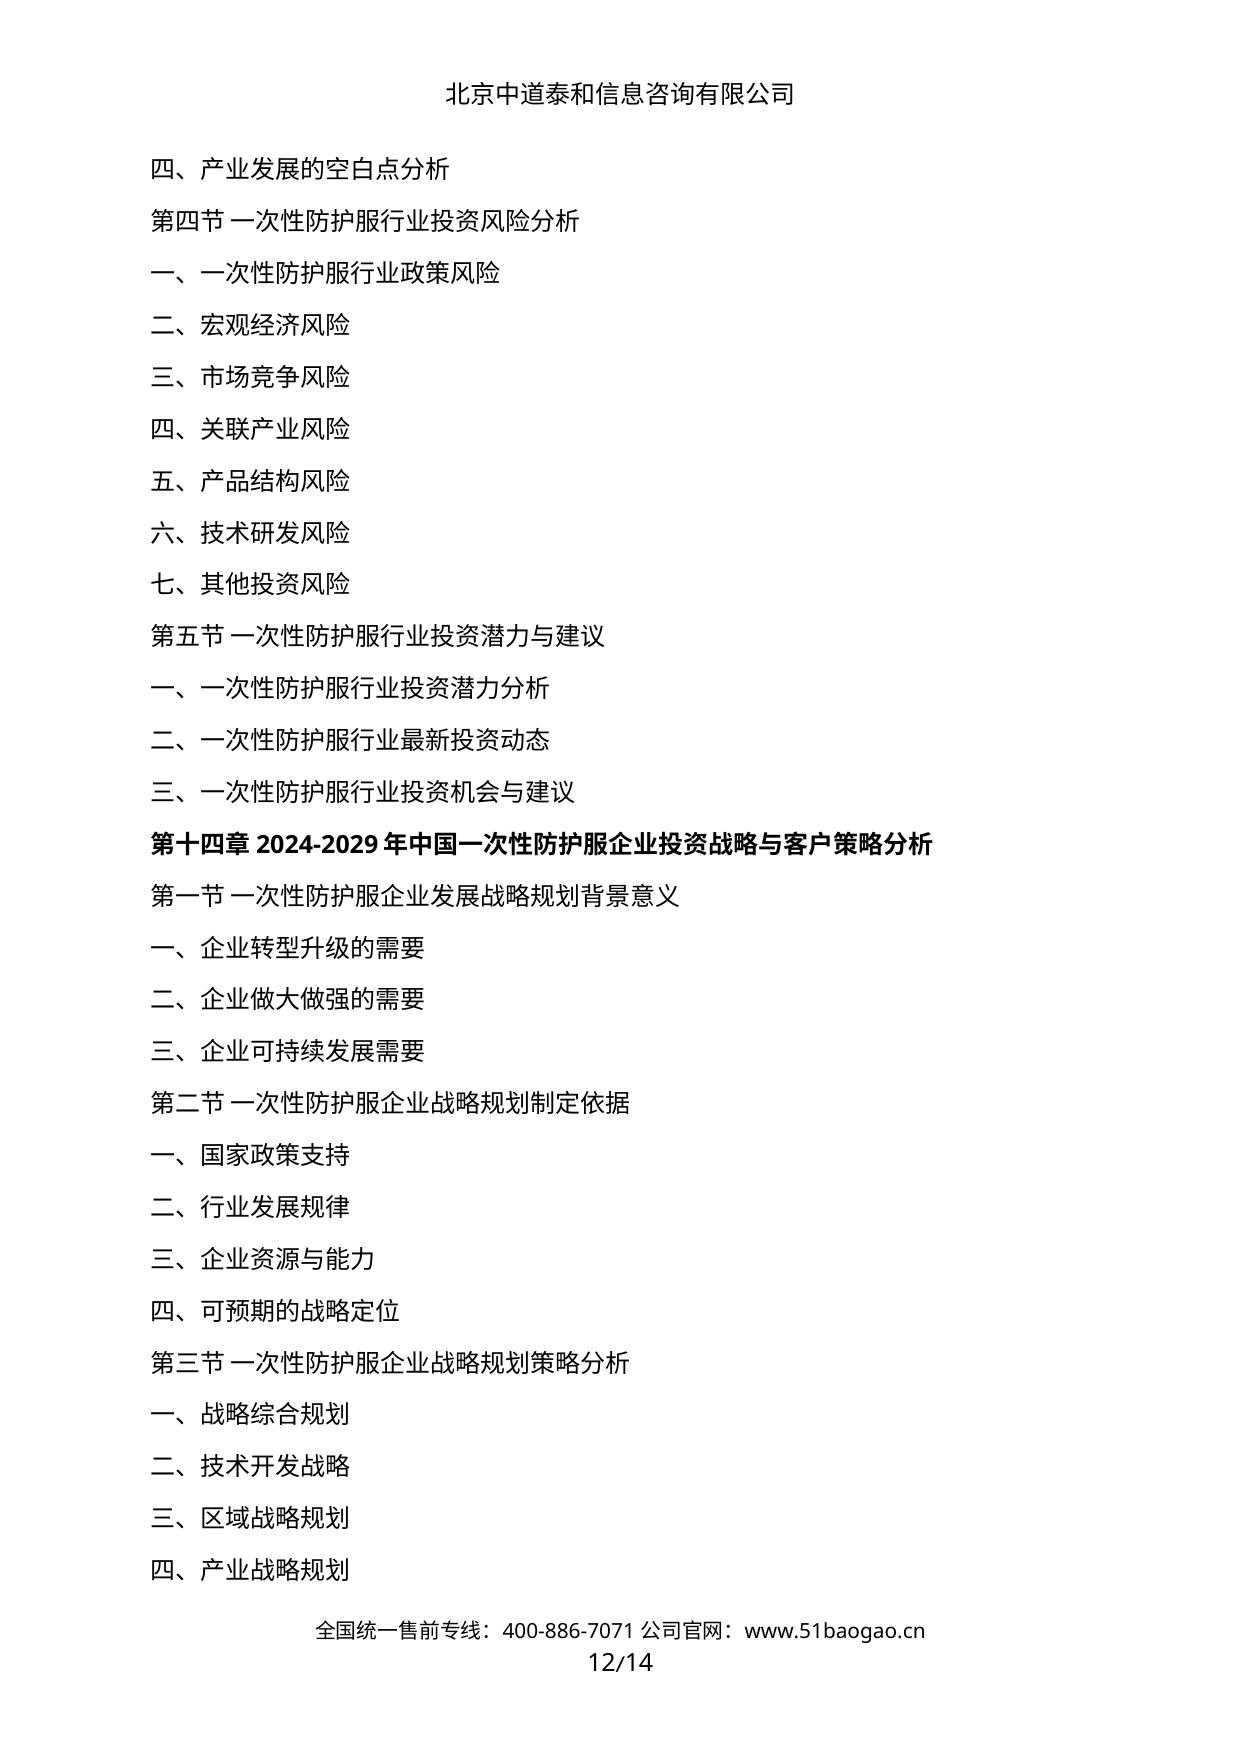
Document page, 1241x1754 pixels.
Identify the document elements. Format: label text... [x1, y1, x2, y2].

text 六、技术研发风险 [150, 513, 1090, 549]
text 第五节 一次性防护服行业投资潜力与建议 [150, 617, 1090, 653]
text 四、可预期的战略定位 [150, 1291, 1090, 1327]
text 四、关联产业风险 [150, 409, 1090, 446]
text 一、一次性防护服行业投资潜力分析 [150, 669, 1090, 705]
text 三、市场竞争风险 [150, 357, 1090, 394]
text 第一节 一次性防护服企业发展战略规划背景意义 [150, 876, 1090, 912]
text 二、企业做大做强的需要 [150, 980, 1090, 1016]
text 一、战略综合规划 [150, 1395, 1090, 1431]
text 一、国家政策支持 [150, 1136, 1090, 1172]
text 二、行业发展规律 [150, 1187, 1090, 1224]
text 四、产业战略规划 [150, 1551, 1090, 1587]
text 三、一次性防护服行业投资机会与建议 [150, 772, 1090, 809]
text 第四节 一次性防护服行业投资风险分析 [150, 202, 1090, 238]
text 第三节 一次性防护服企业战略规划策略分析 [150, 1343, 1090, 1379]
text 二、技术开发战略 [150, 1447, 1090, 1483]
text 第十四章 2024-2029年中国一次性防护服企业投资战略与客户策略分析 [150, 824, 1090, 861]
text 五、产品结构风险 [150, 461, 1090, 497]
text 二、宏观经济风险 [150, 306, 1090, 342]
text 一、一次性防护服行业政策风险 [150, 254, 1090, 290]
text 第二节 一次性防护服企业战略规划制定依据 [150, 1084, 1090, 1120]
text 四、产业发展的空白点分析 [150, 150, 1090, 186]
text 一、企业转型升级的需要 [150, 928, 1090, 964]
text 三、企业可持续发展需要 [150, 1032, 1090, 1068]
text 七、其他投资风险 [150, 565, 1090, 601]
text 二、一次性防护服行业最新投资动态 [150, 721, 1090, 757]
text 三、企业资源与能力 [150, 1239, 1090, 1276]
text 三、区域战略规划 [150, 1499, 1090, 1535]
